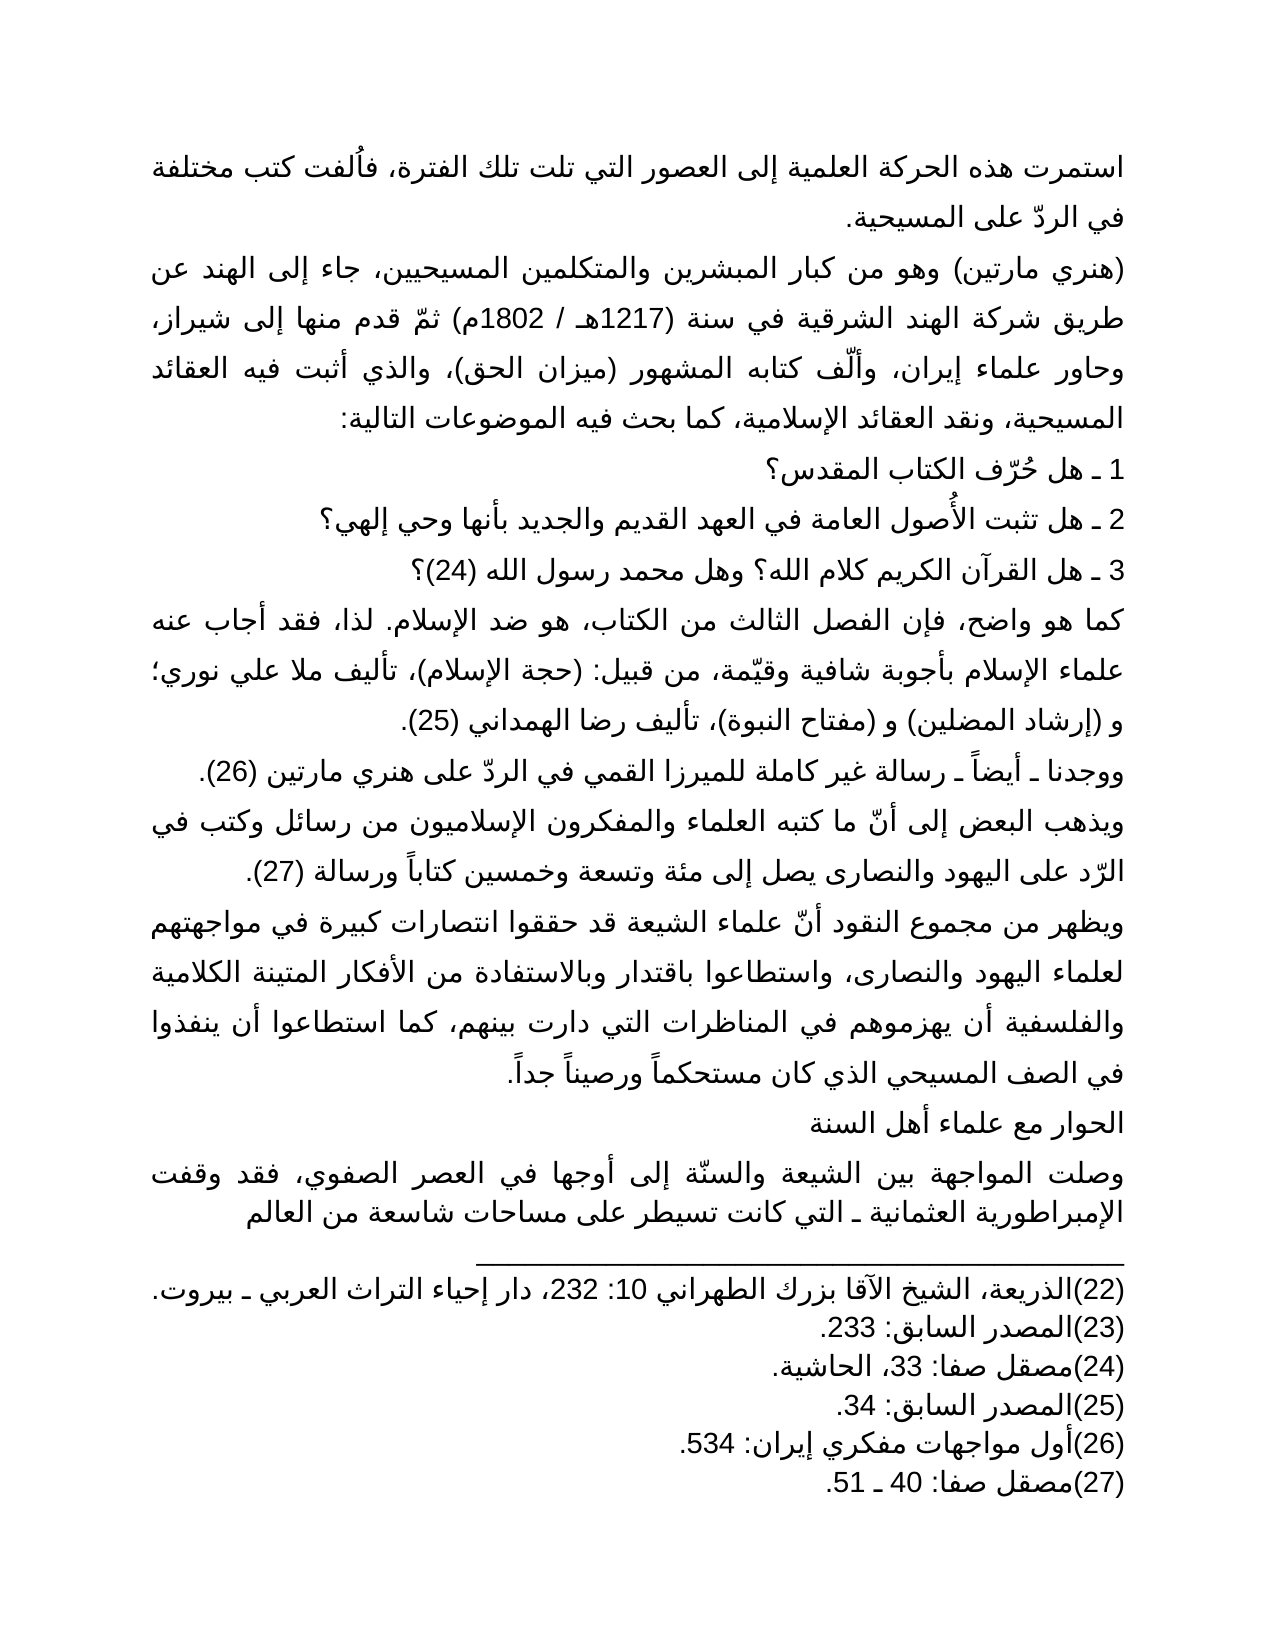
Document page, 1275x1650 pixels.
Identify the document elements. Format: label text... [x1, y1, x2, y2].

text 3 ـ هل القرآن الكريم كلام الله؟ وهل محمد رسول الله (24)؟ [150, 552, 1125, 586]
text (23)المصدر السابق: 233. [150, 1310, 1125, 1344]
text (22)الذريعة، الشيخ الآقا بزرك الطهراني 10: 232، دار إحياء التراث العربي ـ بيروت. [150, 1272, 1125, 1305]
text ________________________________________ [150, 1233, 1125, 1267]
text (هنري مارتين) وهو من كبار المبشرين والمتكلمين المسيحيين، جاء إلى الهند عن طريق شركة الهند الشرقية في سنة (1217هـ / 1802م) ثمّ قدم منها إلى شيراز، وحاور علماء إيران، وألّف كتابه المشهور (ميزان الحق)، والذي أثبت فيه العقائد المسيحية، ونقد العقائد الإسلامية، كما بحث فيه الموضوعات التالية: [150, 251, 1125, 435]
text 1 ـ هل حُرّف الكتاب المقدس؟ [150, 452, 1125, 485]
text ووجدنا ـ أيضاً ـ رسالة غير كاملة للميرزا القمي في الردّ على هنري مارتين (26). [150, 754, 1125, 787]
text كما هو واضح، فإن الفصل الثالث من الكتاب، هو ضد الإسلام. لذا، فقد أجاب عنه علماء الإسلام بأجوبة شافية وقيّمة، من قبيل: (حجة الإسلام)، تأليف ملا علي نوري؛ و (إرشاد المضلين) و (مفتاح النبوة)، تأليف رضا الهمداني (25). [150, 603, 1125, 737]
text ويذهب البعض إلى أنّ ما كتبه العلماء والمفكرون الإسلاميون من رسائل وكتب في الرّد على اليهود والنصارى يصل إلى مئة وتسعة وخمسين كتاباً ورسالة (27). [150, 804, 1125, 888]
text (27)مصقل صفا: 40 ـ 51. [150, 1464, 1125, 1498]
text (24)مصقل صفا: 33، الحاشية. [150, 1349, 1125, 1382]
text استمرت هذه الحركة العلمية إلى العصور التي تلت تلك الفترة، فاُلفت كتب مختلفة في الردّ على المسيحية. [150, 150, 1125, 234]
text ويظهر من مجموع النقود أنّ علماء الشيعة قد حققوا انتصارات كبيرة في مواجهتهم لعلماء اليهود والنصارى، واستطاعوا باقتدار وبالاستفادة من الأفكار المتينة الكلامية والفلسفية أن يهزموهم في المناظرات التي دارت بينهم، كما استطاعوا أن ينفذوا في الصف المسيحي الذي كان مستحكماً ورصيناً جداً. [150, 905, 1125, 1089]
text (25)المصدر السابق: 34. [150, 1387, 1125, 1421]
text (26)أول مواجهات مفكري إيران: 534. [150, 1426, 1125, 1459]
text الحوار مع علماء أهل السنة [150, 1106, 1125, 1139]
text وصلت المواجهة بين الشيعة والسنّة إلى أوجها في العصر الصفوي، فقد وقفت الإمبراطورية العثمانية ـ التي كانت تسيطر على مساحات شاسعة من العالم [150, 1156, 1125, 1228]
text 2 ـ هل تثبت الأُصول العامة في العهد القديم والجديد بأنها وحي إلهي؟ [150, 502, 1125, 536]
